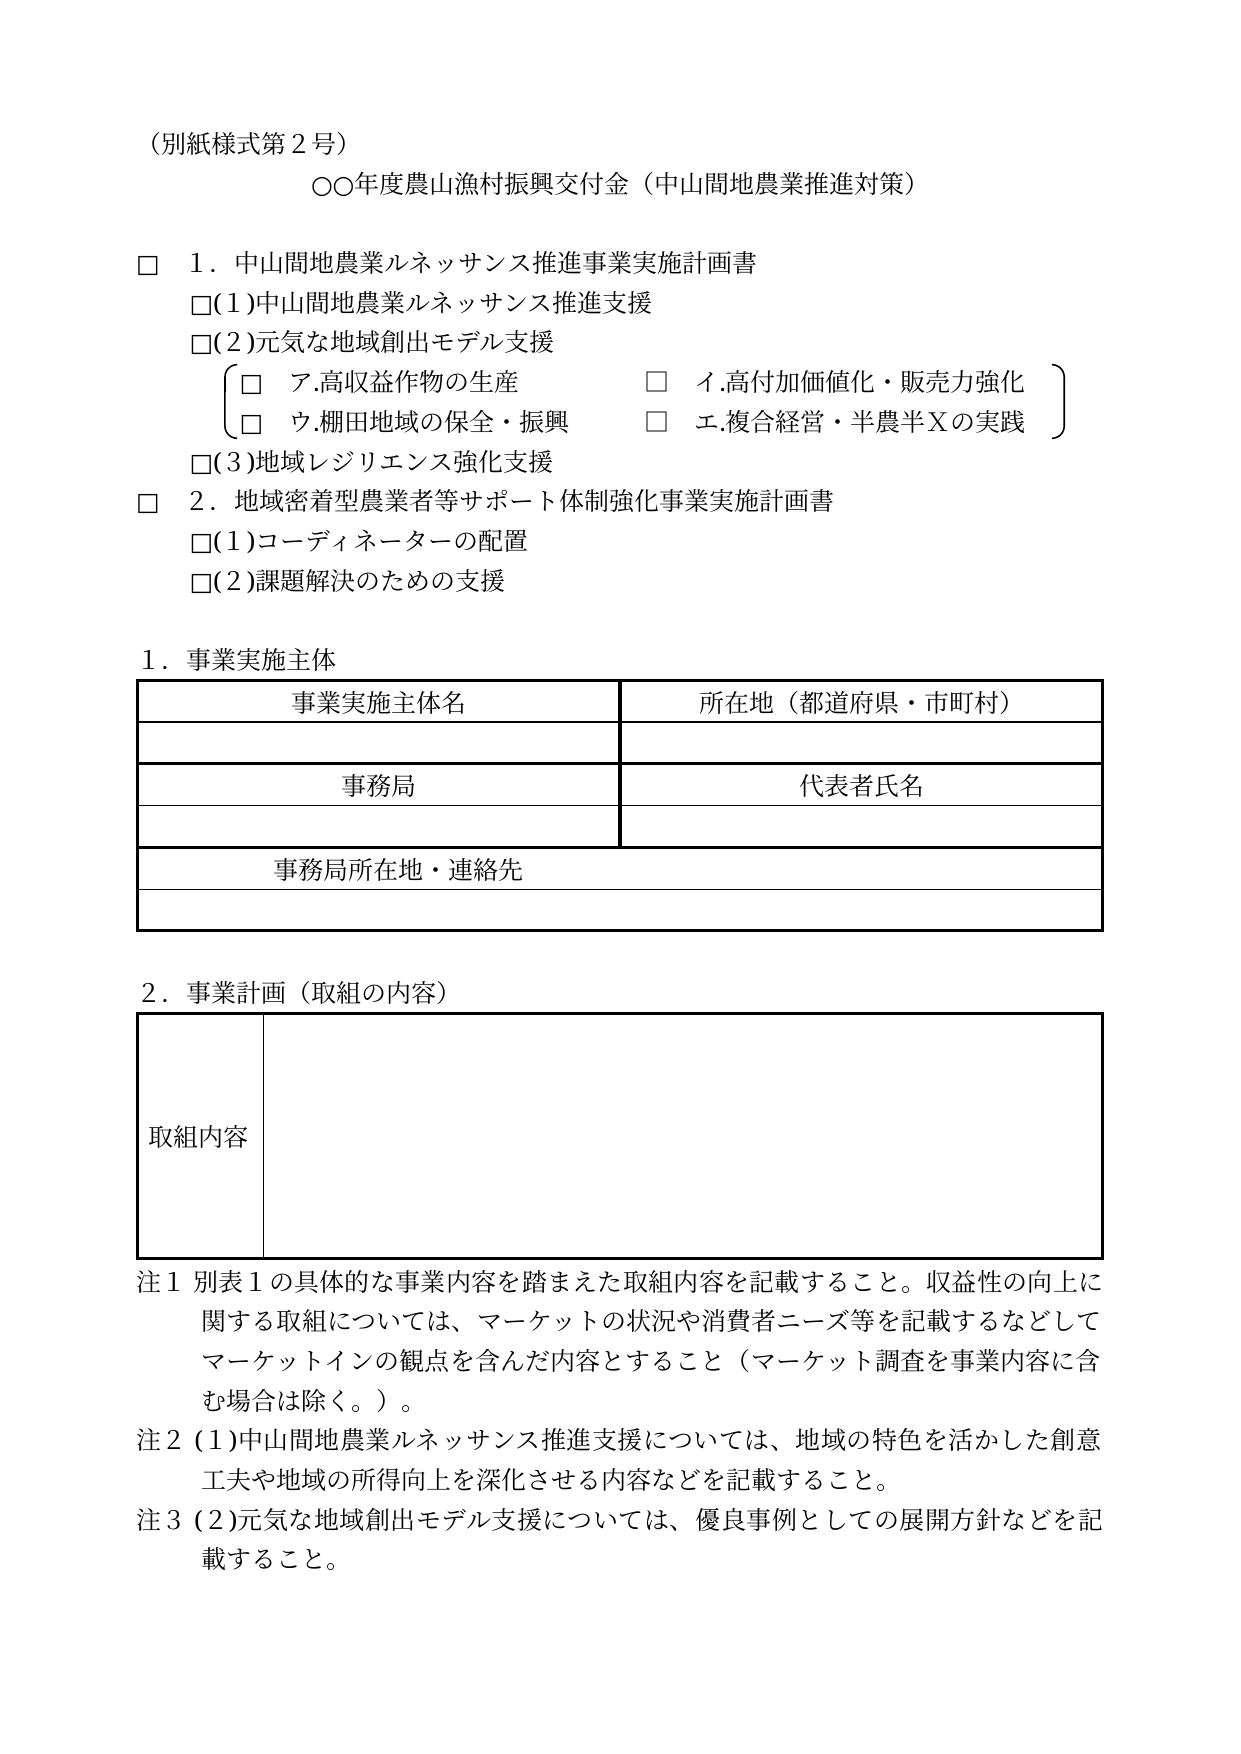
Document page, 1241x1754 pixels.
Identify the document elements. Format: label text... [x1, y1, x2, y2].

text □ ア.高収益作物の生産 □ イ.高付加価値化・販売力強化 [171, 361, 1104, 401]
table_cell [139, 806, 618, 846]
table_header [264, 1015, 1101, 1257]
table_cell 代表者氏名 [622, 765, 1101, 805]
table_cell 事務局 [139, 765, 618, 805]
table_cell [622, 806, 1101, 846]
text 注２ (１)中山間地農業ルネッサンス推進支援については、地域の特色を活かした創意工夫や地域の所得向上を深化させる内容などを記載すること。 [136, 1419, 1104, 1498]
text □(３)地域レジリエンス強化支援 [171, 440, 1104, 480]
text □(１)コーディネーターの配置 [171, 520, 1104, 559]
table_header 取組内容 [139, 1015, 263, 1257]
text １．事業実施主体 [136, 639, 1104, 678]
table_cell [622, 723, 1101, 762]
text ○○年度農山漁村振興交付金（中山間地農業推進対策） [136, 163, 1104, 202]
text 注３ (２)元気な地域創出モデル支援については、優良事例としての展開方針などを記載すること。 [136, 1498, 1104, 1578]
text □(２)元気な地域創出モデル支援 [171, 321, 1104, 361]
table_cell [139, 890, 1101, 929]
table_header 事業実施主体名 [139, 682, 618, 721]
text □(１)中山間地農業ルネッサンス推進支援 [171, 282, 1104, 321]
text □(２)課題解決のための支援 [171, 559, 1104, 599]
table_cell 事務局所在地・連絡先 [139, 849, 1101, 888]
text □ １．中山間地農業ルネッサンス推進事業実施計画書 [136, 242, 1104, 282]
table_cell [139, 723, 618, 762]
text □ ウ.棚田地域の保全・振興 □ エ.複合経営・半農半Ｘの実践 [226, 401, 1063, 440]
text （別紙様式第２号） [136, 123, 1104, 163]
table_header 所在地（都道府県・市町村） [622, 682, 1101, 721]
text 注１ 別表１の具体的な事業内容を踏まえた取組内容を記載すること。収益性の向上に関する取組については、マーケットの状況や消費者ニーズ等を記載するなどしてマーケットインの観点を含んだ内容とすること（マーケット調査を事業内容に含む場合は除く。）。 [136, 1260, 1104, 1419]
text ２．事業計画（取組の内容） [136, 972, 1104, 1012]
text □ ２．地域密着型農業者等サポート体制強化事業実施計画書 [136, 480, 1104, 520]
